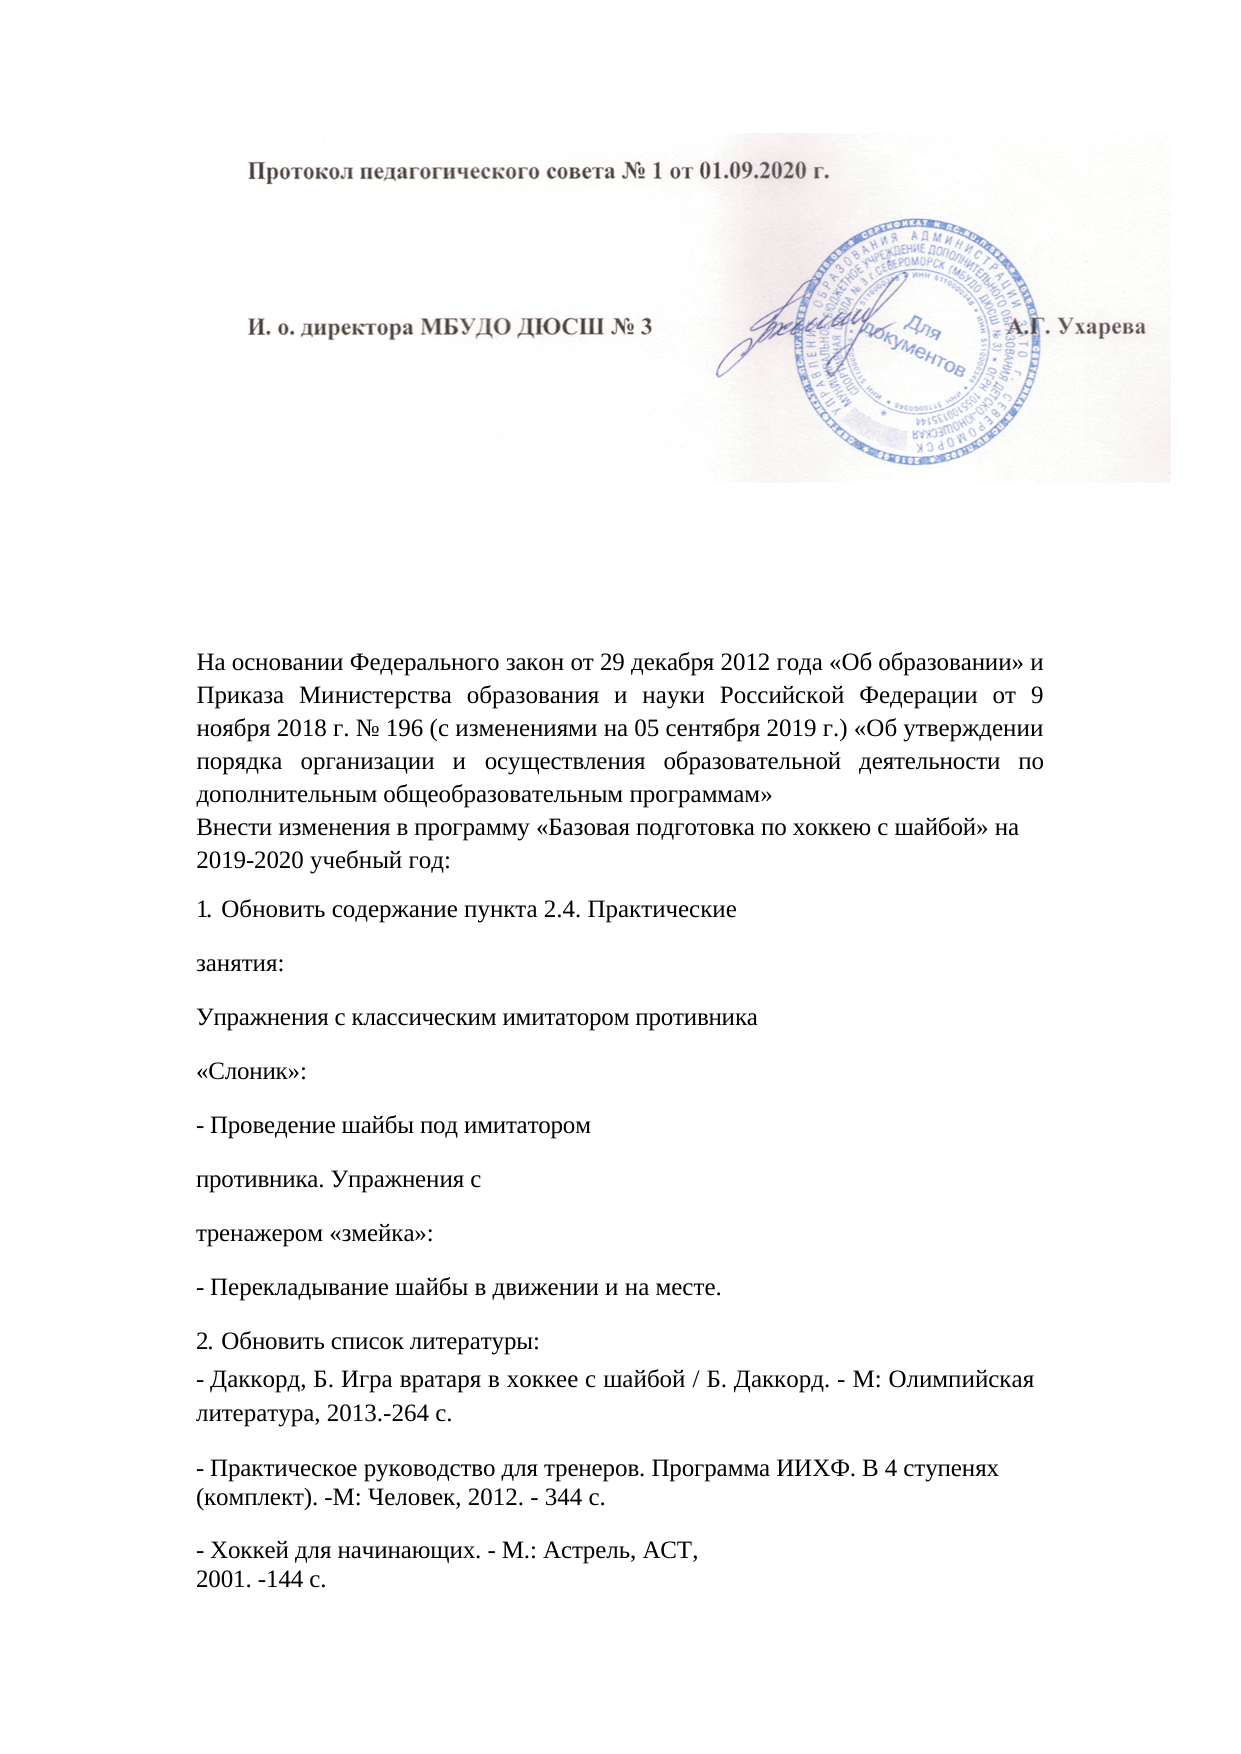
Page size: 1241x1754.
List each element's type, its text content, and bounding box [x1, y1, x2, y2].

list Проведение шайбы под имитатором противника. Упражнения с тренажером «змейка»: [196, 1091, 612, 1252]
list Практическое руководство для тренеров. Программа ИИХФ. В 4 ступенях (комплект). -М: Человек, 2012. - 344 с. [196, 1453, 1044, 1510]
picture [195, 133, 1171, 483]
list Перекладывание шайбы в движении и на месте. [196, 1252, 1044, 1306]
list Хоккей для начинающих. - М.: Астрель, ACT, 2001. -144 с. [196, 1535, 756, 1593]
list Даккорд, Б. Игра вратаря в хоккее с шайбой / Б. Даккорд. - М: Олимпийская литература, 2013.-264 с. [196, 1360, 1035, 1428]
text На основании Федерального закон от 29 декабря 2012 года «Об образовании» и Приказа Министерства образования и науки Российской Федерации от 9 ноября 2018 г. № 196 (с изменениями на 05 сентября 2019 г.) «Об утверждении порядка организации и осуществления образовательной деятельности по дополнительным общеобразовательным программам» [196, 644, 1044, 809]
text Внести изменения в программу «Базовая подготовка по хоккею с шайбой» на 2019-2020 учебный год: [196, 809, 1044, 875]
text 1. Обновить содержание пункта 2.4. Практические занятия: Упражнения с классическим имитатором противника «Слоник»: [196, 875, 804, 1091]
text 2. Обновить список литературы: [196, 1306, 1044, 1360]
